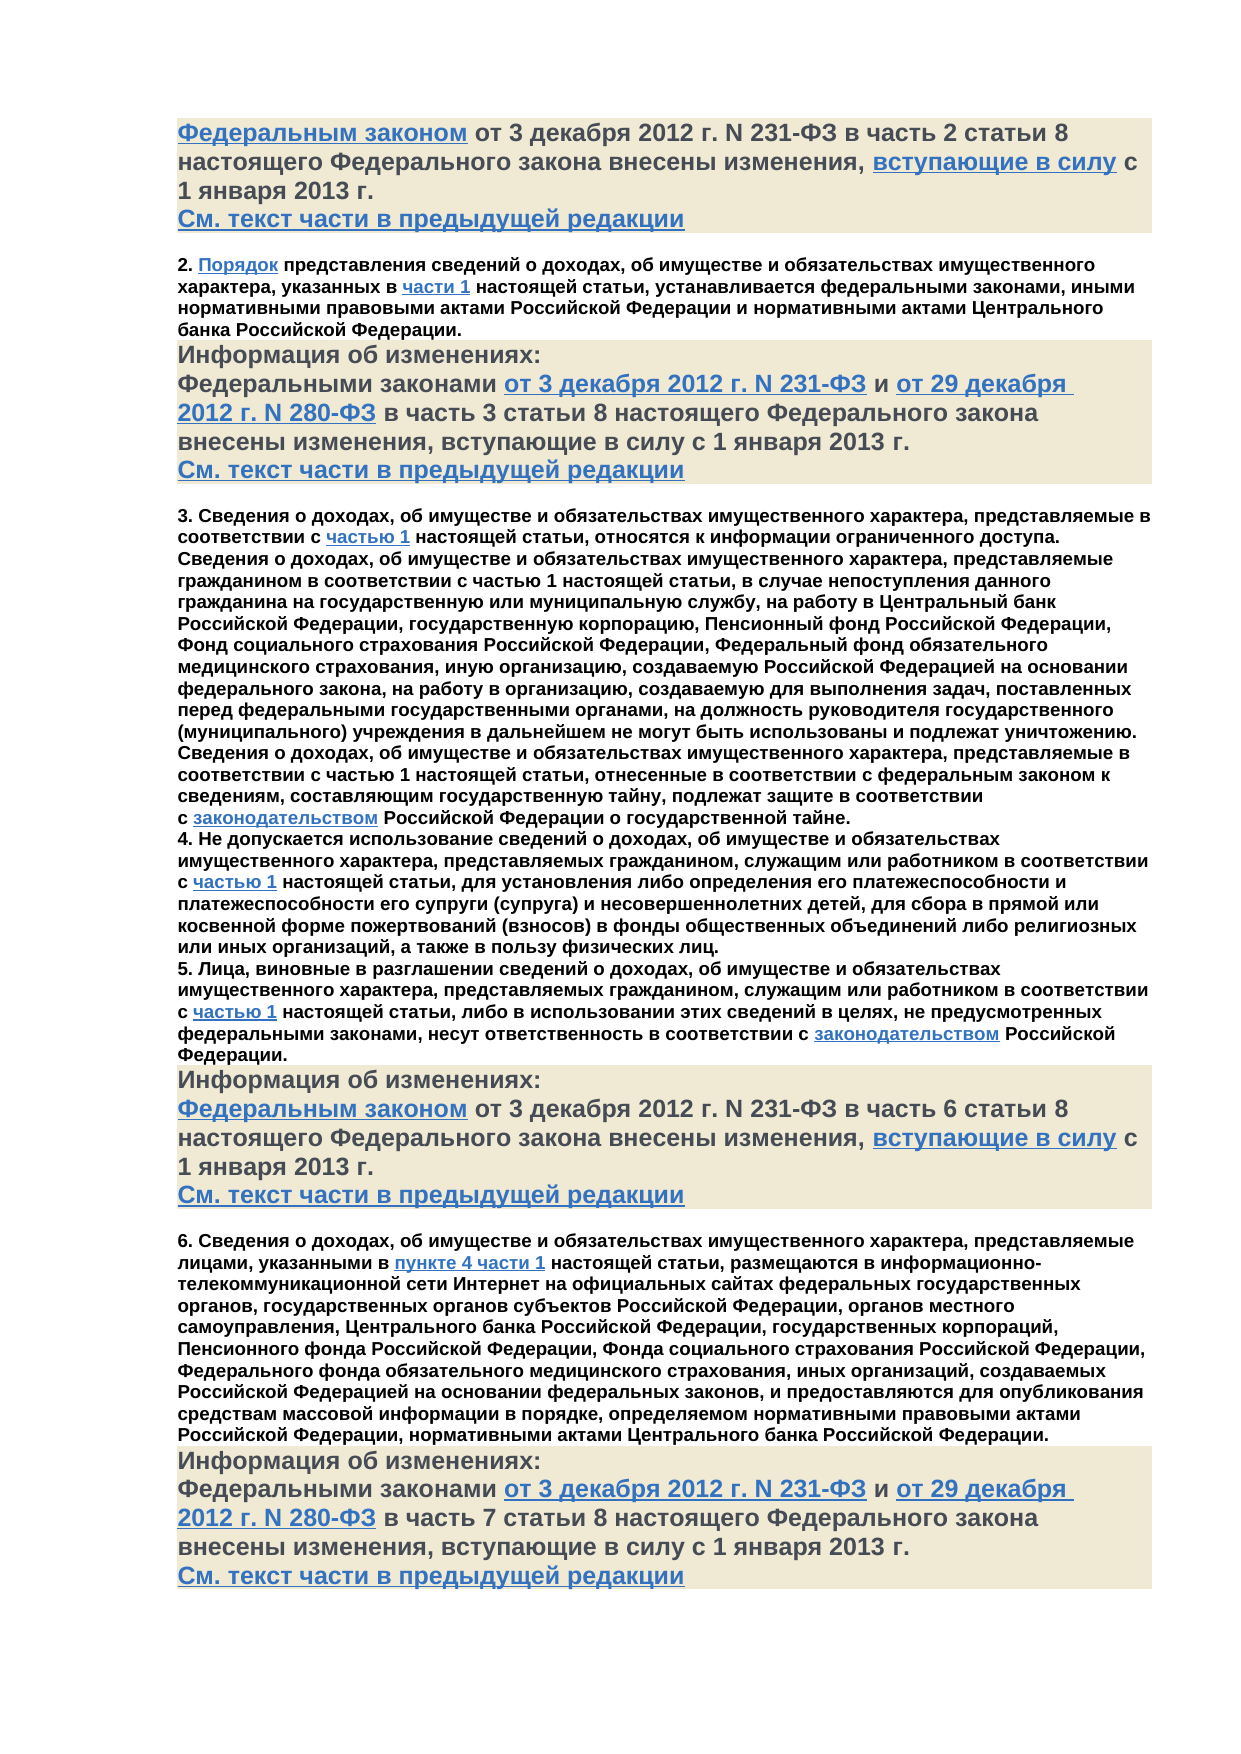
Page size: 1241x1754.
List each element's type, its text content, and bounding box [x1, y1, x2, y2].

text Федеральными законами от 3 декабря 2012 г. N 231-ФЗ и от 29 декабря 2012 г. N 280-ФЗ в часть 7 статьи 8 настоящего Федерального закона внесены изменения, вступающие в силу с 1 января 2013 г. [177, 1474, 1152, 1561]
text Информация об изменениях: [177, 1065, 1152, 1094]
text Федеральным законом от 3 декабря 2012 г. N 231-ФЗ в часть 6 статьи 8 настоящего Федерального закона внесены изменения, вступающие в силу с 1 января 2013 г. [177, 1094, 1152, 1180]
text 4. Не допускается использование сведений о доходах, об имуществе и обязательствах имущественного характера, представляемых гражданином, служащим или работником в соответствии с частью 1 настоящей статьи, для установления либо определения его платежеспособности и платежеспособности его супруги (супруга) и несовершеннолетних детей, для сбора в прямой или косвенной форме пожертвований (взносов) в фонды общественных объединений либо религиозных или иных организаций, а также в пользу физических лиц. [177, 828, 1152, 958]
text 5. Лица, виновные в разглашении сведений о доходах, об имуществе и обязательствах имущественного характера, представляемых гражданином, служащим или работником в соответствии с частью 1 настоящей статьи, либо в использовании этих сведений в целях, не предусмотренных федеральными законами, несут ответственность в соответствии с законодательством Российской Федерации. [177, 958, 1152, 1065]
text См. текст части в предыдущей редакции [177, 455, 1152, 484]
text Информация об изменениях: [177, 1446, 1152, 1474]
text 6. Сведения о доходах, об имуществе и обязательствах имущественного характера, представляемые лицами, указанными в пункте 4 части 1 настоящей статьи, размещаются в информационно-телекоммуникационной сети Интернет на официальных сайтах федеральных государственных органов, государственных органов субъектов Российской Федерации, органов местного самоуправления, Центрального банка Российской Федерации, государственных корпораций, Пенсионного фонда Российской Федерации, Фонда социального страхования Российской Федерации, Федерального фонда обязательного медицинского страхования, иных организаций, создаваемых Российской Федерацией на основании федеральных законов, и предоставляются для опубликования средствам массовой информации в порядке, определяемом нормативными правовыми актами Российской Федерации, нормативными актами Центрального банка Российской Федерации. [177, 1230, 1152, 1446]
text См. текст части в предыдущей редакции [177, 1561, 1152, 1589]
text См. текст части в предыдущей редакции [177, 1180, 1152, 1209]
text Федеральными законами от 3 декабря 2012 г. N 231-ФЗ и от 29 декабря 2012 г. N 280-ФЗ в часть 3 статьи 8 настоящего Федерального закона внесены изменения, вступающие в силу с 1 января 2013 г. [177, 369, 1152, 455]
text 2. Порядок представления сведений о доходах, об имуществе и обязательствах имущественного характера, указанных в части 1 настоящей статьи, устанавливается федеральными законами, иными нормативными правовыми актами Российской Федерации и нормативными актами Центрального банка Российской Федерации. [177, 254, 1152, 340]
text Федеральным законом от 3 декабря 2012 г. N 231-ФЗ в часть 2 статьи 8 настоящего Федерального закона внесены изменения, вступающие в силу с 1 января 2013 г. [177, 118, 1152, 204]
text См. текст части в предыдущей редакции [177, 204, 1152, 233]
text 3. Сведения о доходах, об имуществе и обязательствах имущественного характера, представляемые в соответствии с частью 1 настоящей статьи, относятся к информации ограниченного доступа. Сведения о доходах, об имуществе и обязательствах имущественного характера, представляемые гражданином в соответствии с частью 1 настоящей статьи, в случае непоступления данного гражданина на государственную или муниципальную службу, на работу в Центральный банк Российской Федерации, государственную корпорацию, Пенсионный фонд Российской Федерации, Фонд социального страхования Российской Федерации, Федеральный фонд обязательного медицинского страхования, иную организацию, создаваемую Российской Федерацией на основании федерального закона, на работу в организацию, создаваемую для выполнения задач, поставленных перед федеральными государственными органами, на должность руководителя государственного (муниципального) учреждения в дальнейшем не могут быть использованы и подлежат уничтожению. Сведения о доходах, об имуществе и обязательствах имущественного характера, представляемые в соответствии с частью 1 настоящей статьи, отнесенные в соответствии с федеральным законом к сведениям, составляющим государственную тайну, подлежат защите в соответствии с законодательством Российской Федерации о государственной тайне. [177, 505, 1152, 828]
text Информация об изменениях: [177, 340, 1152, 369]
